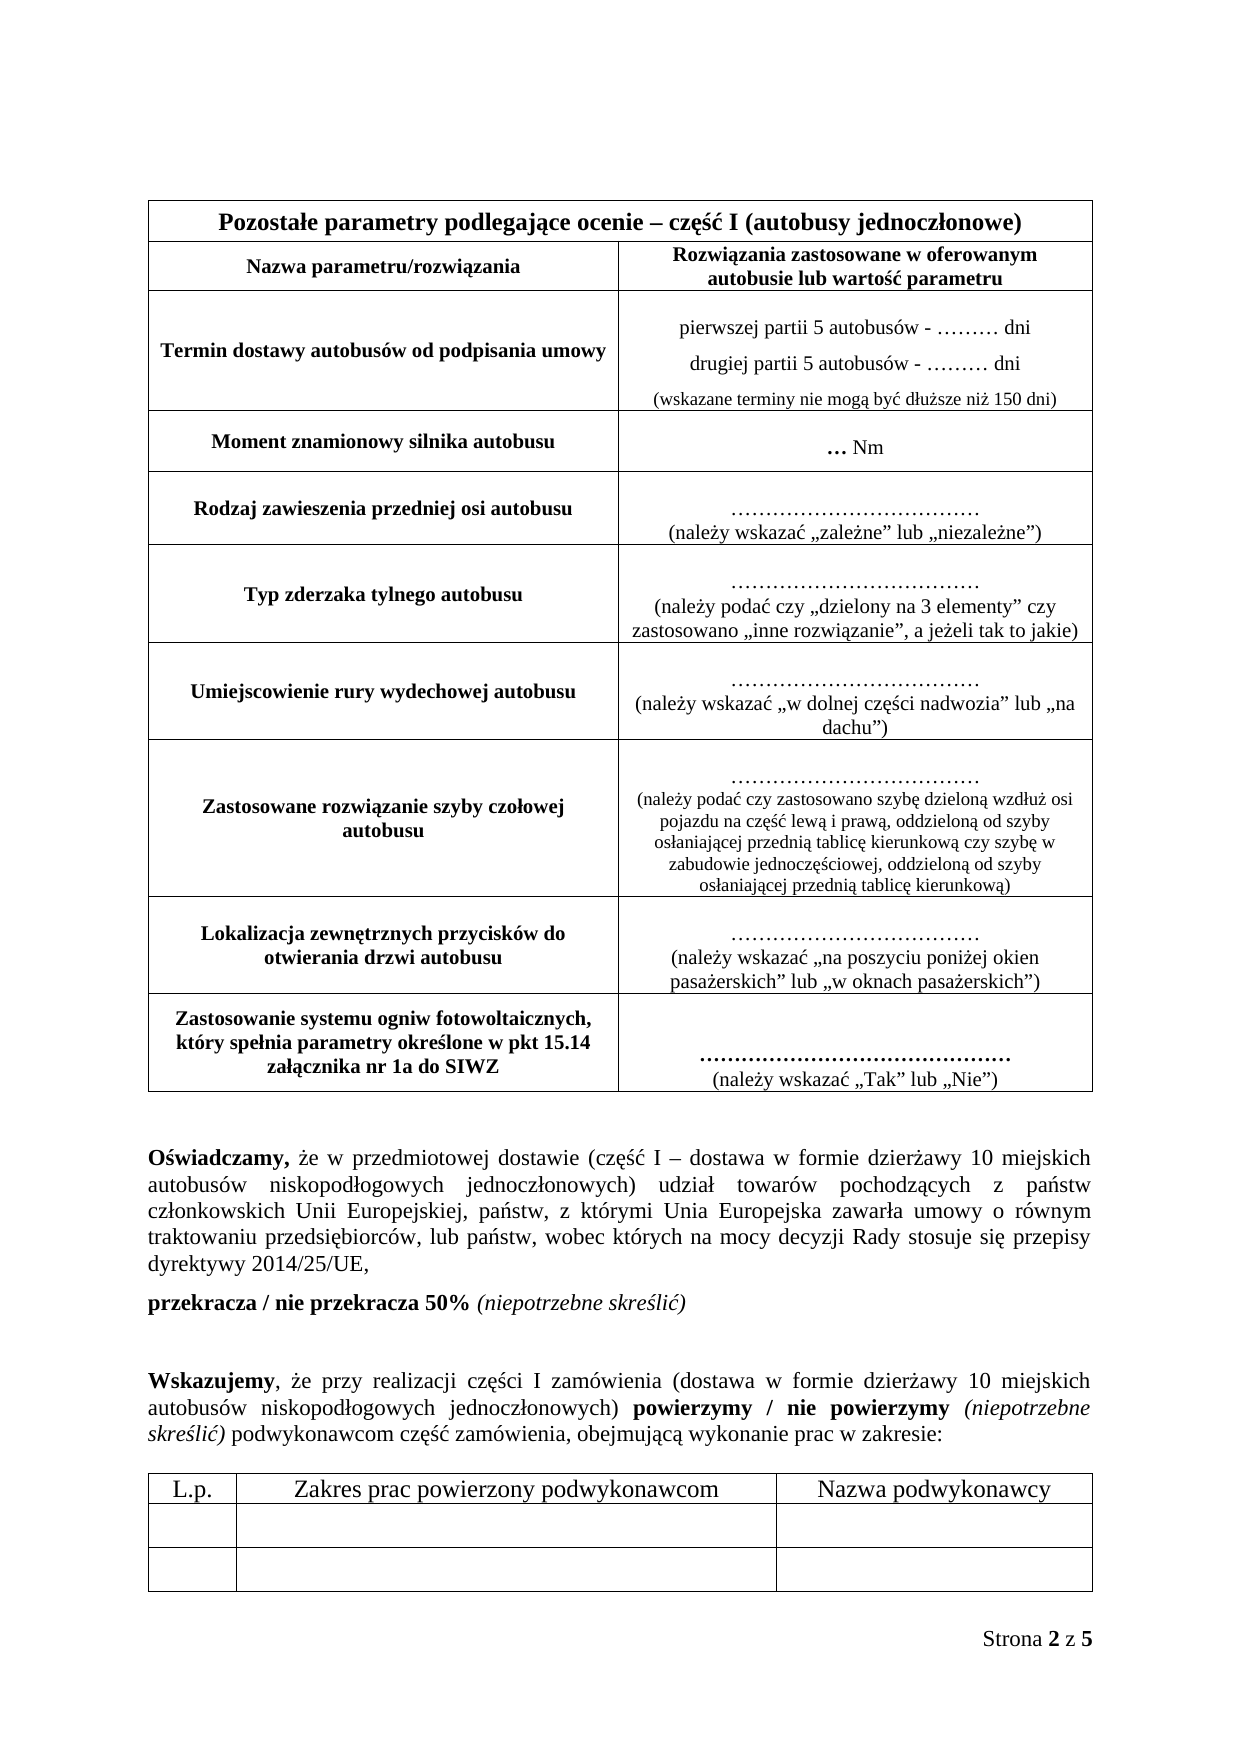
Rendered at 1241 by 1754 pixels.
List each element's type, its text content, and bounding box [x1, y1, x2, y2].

table_cell [149, 1504, 236, 1547]
table_cell Lokalizacja zewnętrznych przycisków do otwierania drzwi autobusu [149, 897, 618, 993]
table_cell Zastosowane rozwiązanie szyby czołowej autobusu [149, 740, 618, 896]
table_cell Typ zderzaka tylnego autobusu [149, 545, 618, 642]
list Oświadczamy, że w przedmiotowej dostawie (część I – dostawa w formie dzierżawy 10 miejskich autobusów niskopodłogowych jednoczłonowych) udział towarów pochodzących z państw członkowskich Unii Europejskiej, państw, z którymi Unia Europejska zawarła umowy o równym traktowaniu przedsiębiorców, lub państw, wobec których na mocy decyzji Rady stosuje się przepisy dyrektywy 2014/25/UE, [148, 1144, 1092, 1276]
table_cell ……………………………… (należy podać czy zastosowano szybę dzieloną wzdłuż osi pojazdu na część lewą i prawą, oddzieloną od szyby osłaniającej przednią tablicę kierunkową czy szybę w zabudowie jednoczęściowej, oddzieloną od szyby osłaniającej przednią tablicę kierunkową) [619, 740, 1092, 896]
table_cell Rozwiązania zastosowane w oferowanym autobusie lub wartość parametru [619, 242, 1092, 290]
table_header Zakres prac powierzony podwykonawcom [237, 1474, 776, 1503]
table_header L.p. [149, 1474, 236, 1503]
table_cell ……………………………… (należy wskazać „na poszyciu poniżej okien pasażerskich” lub „w oknach pasażerskich”) [619, 897, 1092, 993]
table_cell [237, 1548, 776, 1591]
table_cell Moment znamionowy silnika autobusu [149, 411, 618, 471]
table_cell Rodzaj zawieszenia przedniej osi autobusu [149, 472, 618, 544]
table_cell ……………………………… (należy wskazać „zależne” lub „niezależne”) [619, 472, 1092, 544]
table_header Nazwa podwykonawcy [777, 1474, 1092, 1503]
table_cell Umiejscowienie rury wydechowej autobusu [149, 643, 618, 739]
table_cell [237, 1504, 776, 1547]
table_cell [777, 1504, 1092, 1547]
table_cell ……………………………… (należy podać czy „dzielony na 3 elementy” czy zastosowano „inne rozwiązanie”, a jeżeli tak to jakie) [619, 545, 1092, 642]
table_cell ……………………………… (należy wskazać „w dolnej części nadwozia” lub „na dachu”) [619, 643, 1092, 739]
table_cell Zastosowanie systemu ogniw fotowoltaicznych, który spełnia parametry określone w pkt 15.14 załącznika nr 1a do SIWZ [149, 994, 618, 1091]
table_cell [777, 1548, 1092, 1591]
list Wskazujemy, że przy realizacji części I zamówienia (dostawa w formie dzierżawy 10 miejskich autobusów niskopodłogowych jednoczłonowych) powierzymy / nie powierzymy (niepotrzebne skreślić) podwykonawcom część zamówienia, obejmującą wykonanie prac w zakresie: [148, 1368, 1092, 1447]
table_cell ……………………………………… (należy wskazać „Tak” lub „Nie”) [619, 994, 1092, 1091]
table_cell [149, 1548, 236, 1591]
table_header Pozostałe parametry podlegające ocenie – część I (autobusy jednoczłonowe) [149, 201, 1092, 241]
table_cell Nazwa parametru/rozwiązania [149, 242, 618, 290]
table_cell Termin dostawy autobusów od podpisania umowy [149, 291, 618, 409]
table_cell … Nm [619, 411, 1092, 471]
table_cell pierwszej partii 5 autobusów - ……… dni drugiej partii 5 autobusów - ……… dni (wskazane terminy nie mogą być dłuższe niż 150 dni) [619, 291, 1092, 409]
list przekracza / nie przekracza 50% (niepotrzebne skreślić) [148, 1288, 1092, 1315]
